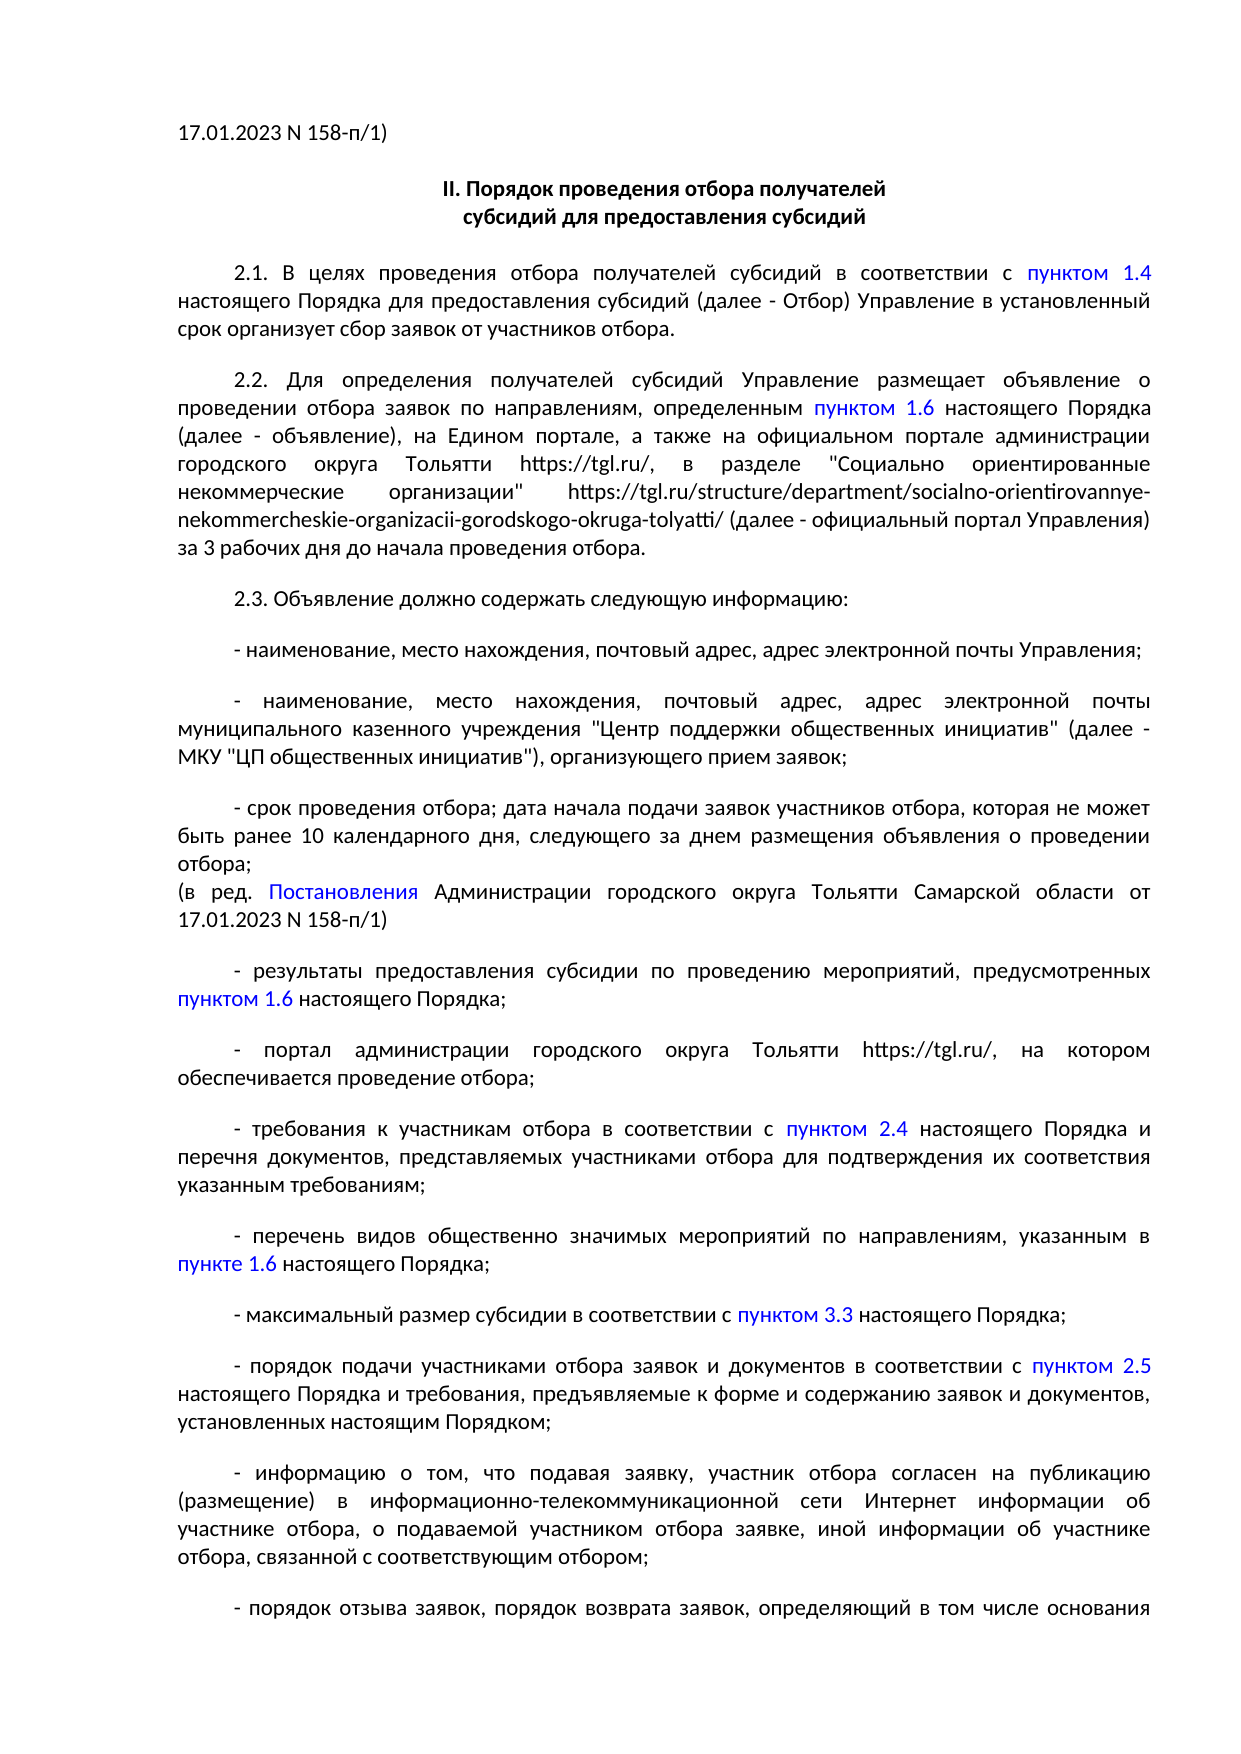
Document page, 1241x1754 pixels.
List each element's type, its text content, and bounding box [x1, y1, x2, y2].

text (в ред. Постановления Администрации городского округа Тольятти Самарской области от 17.01.2023 N 158-п/1) [177, 877, 1152, 933]
title субсидий для предоставления субсидий [177, 202, 1152, 230]
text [177, 1593, 1152, 1621]
text - наименование, место нахождения, почтовый адрес, адрес электронной почты муниципального казенного учреждения "Центр поддержки общественных инициатив" (далее - МКУ "ЦП общественных инициатив"), организующего прием заявок; [177, 686, 1152, 770]
text - перечень видов общественно значимых мероприятий по направлениям, указанным в пункте 1.6 настоящего Порядка; [177, 1221, 1152, 1277]
text - максимальный размер субсидии в соответствии с пунктом 3.3 настоящего Порядка; [177, 1300, 1152, 1328]
text - срок проведения отбора; дата начала подачи заявок участников отбора, которая не может быть ранее 10 календарного дня, следующего за днем размещения объявления о проведении отбора; [177, 793, 1152, 877]
text - результаты предоставления субсидии по проведению мероприятий, предусмотренных пунктом 1.6 настоящего Порядка; [177, 956, 1152, 1012]
text - порядок подачи участниками отбора заявок и документов в соответствии с пунктом 2.5 настоящего Порядка и требования, предъявляемые к форме и содержанию заявок и документов, установленных настоящим Порядком; [177, 1351, 1152, 1435]
text 2.1. В целях проведения отбора получателей субсидий в соответствии с пунктом 1.4 настоящего Порядка для предоставления субсидий (далее - Отбор) Управление в установленный срок организует сбор заявок от участников отбора. [177, 258, 1152, 342]
text - требования к участникам отбора в соответствии с пунктом 2.4 настоящего Порядка и перечня документов, представляемых участниками отбора для подтверждения их соответствия указанным требованиям; [177, 1114, 1152, 1198]
text - портал администрации городского округа Тольятти https://tgl.ru/, на котором обеспечивается проведение отбора; [177, 1035, 1152, 1091]
text 2.3. Объявление должно содержать следующую информацию: [177, 584, 1152, 612]
text - наименование, место нахождения, почтовый адрес, адрес электронной почты Управления; [177, 635, 1152, 663]
text - информацию о том, что подавая заявку, участник отбора согласен на публикацию (размещение) в информационно-телекоммуникационной сети Интернет информации об участнике отбора, о подаваемой участником отбора заявке, иной информации об участнике отбора, связанной с соответствующим отбором; [177, 1458, 1152, 1570]
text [177, 118, 1152, 146]
text 2.2. Для определения получателей субсидий Управление размещает объявление о проведении отбора заявок по направлениям, определенным пунктом 1.6 настоящего Порядка (далее - объявление), на Едином портале, а также на официальном портале администрации городского округа Тольятти https://tgl.ru/, в разделе "Социально ориентированные некоммерческие организации" https://tgl.ru/structure/department/socialno-orientirovannye-nekommercheskie-organizacii-gorodskogo-okruga-tolyatti/ (далее - официальный портал Управления) за 3 рабочих дня до начала проведения отбора. [177, 365, 1152, 561]
title II. Порядок проведения отбора получателей [177, 174, 1152, 202]
